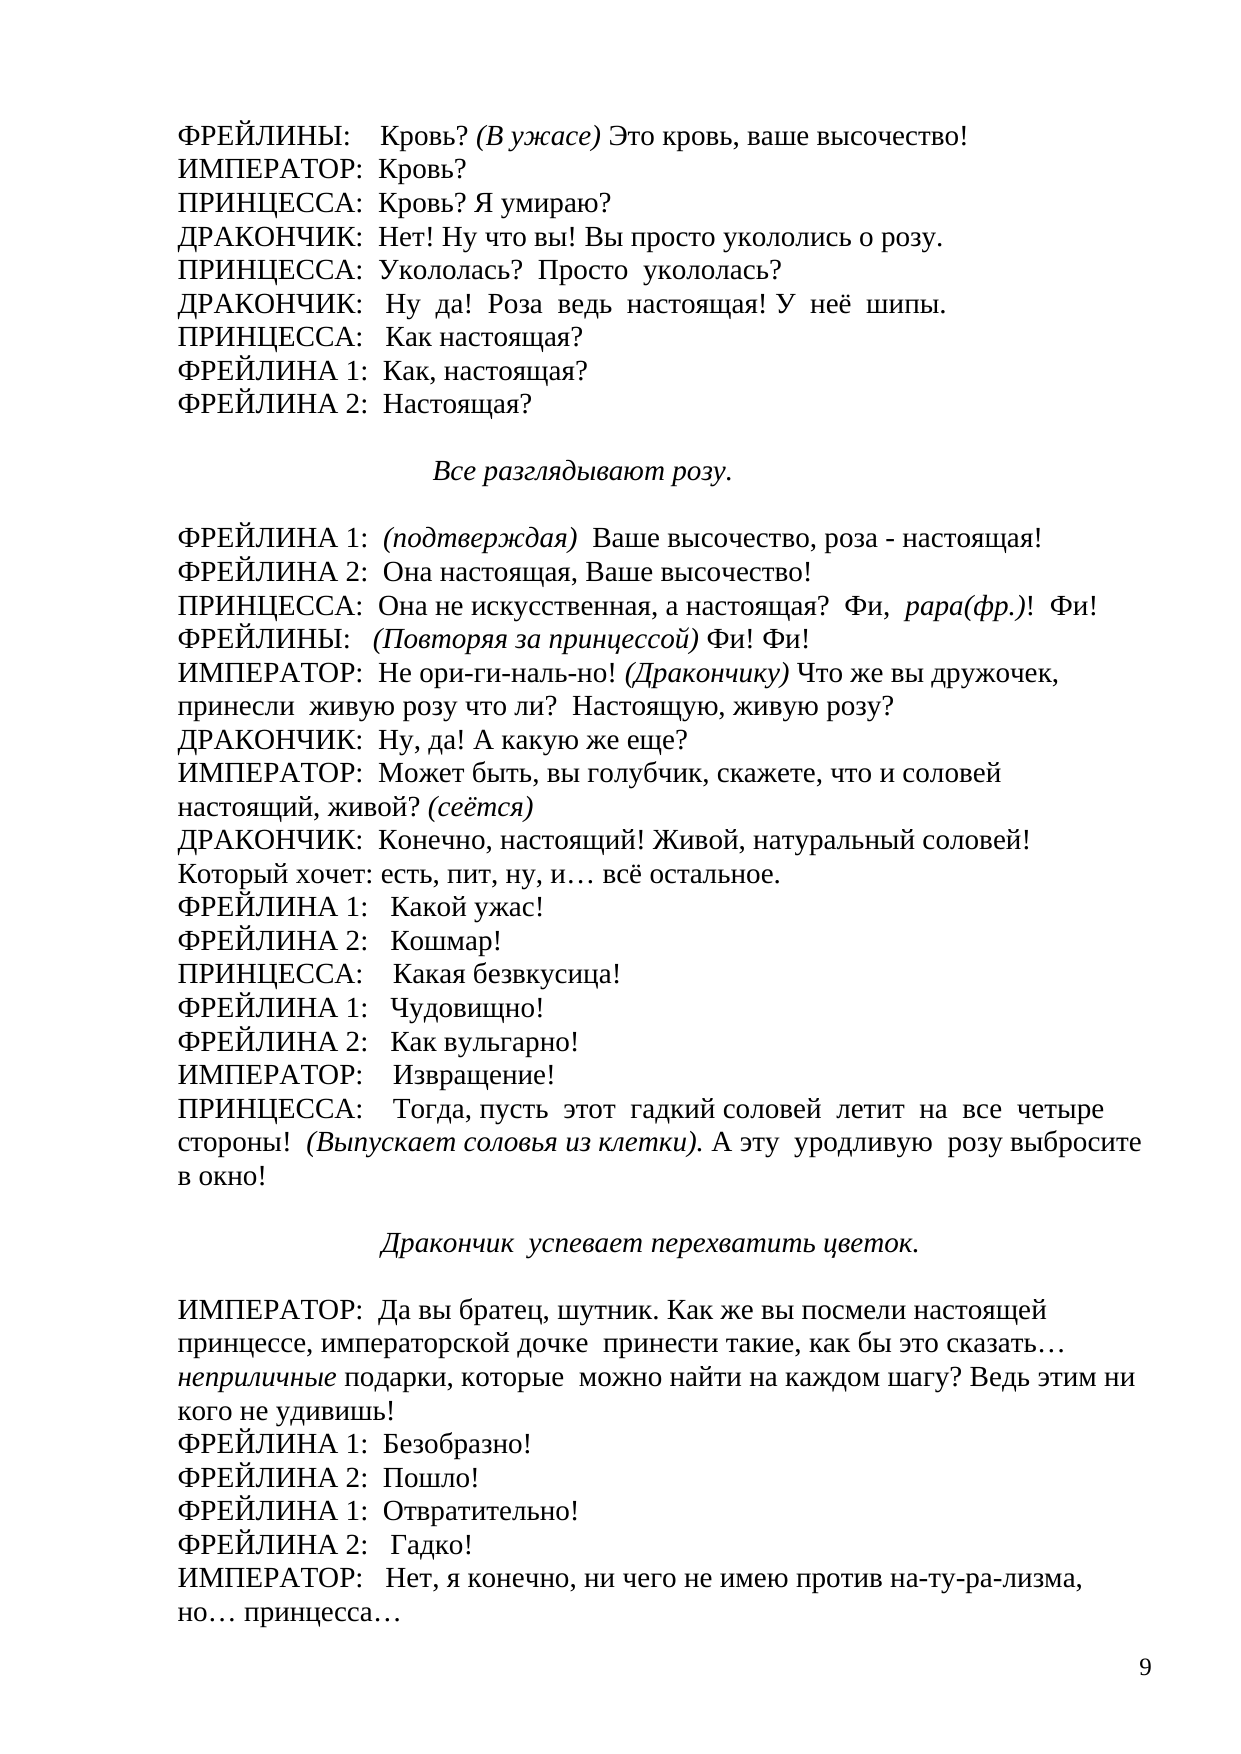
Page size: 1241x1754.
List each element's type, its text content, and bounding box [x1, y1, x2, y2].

text ФРЕЙЛИНЫ: Кровь? (В ужасе) Это кровь, ваше высочество! [177, 118, 1152, 152]
text ФРЕЙЛИНА 1: Отвратительно! [177, 1493, 1152, 1527]
text ФРЕЙЛИНА 2: Кошмар! [177, 923, 1152, 957]
text ИМПЕРАТОР: Да вы братец, шутник. Как же вы посмели настоящей принцессе, императорской дочке принести такие, как бы это сказать… неприличные подарки, которые можно найти на каждом шагу? Ведь этим ни кого не удивишь! [177, 1292, 1152, 1426]
text ФРЕЙЛИНА 1: (подтверждая) Ваше высочество, роза - настоящая! [177, 521, 1152, 554]
text ФРЕЙЛИНА 2: Она настоящая, Ваше высочество! [177, 554, 1152, 588]
text ФРЕЙЛИНЫ: (Повторяя за принцессой) Фи! Фи! [177, 621, 1152, 655]
text ФРЕЙЛИНА 1: Как, настоящая? [177, 353, 1152, 386]
text ПРИНЦЕССА: Тогда, пусть этот гадкий соловей летит на все четыре стороны! (Выпускает соловья из клетки). А эту уродливую розу выбросите в окно! [177, 1091, 1152, 1191]
text ПРИНЦЕССА: Как настоящая? [177, 319, 1152, 353]
text ПРИНЦЕССА: Она не искусственная, а настоящая? Фи, papa(фр.)! Фи! [177, 588, 1152, 621]
text ДРАКОНЧИК: Ну, да! А какую же еще? [177, 722, 1152, 755]
text ФРЕЙЛИНА 2: Пошло! [177, 1460, 1152, 1493]
text ДРАКОНЧИК: Конечно, настоящий! Живой, натуральный соловей! Который хочет: есть, пит, ну, и… всё остальное. [177, 822, 1152, 889]
text Дракончик успевает перехватить цветок. [177, 1225, 1152, 1258]
text ИМПЕРАТОР: Нет, я конечно, ни чего не имею против на-ту-ра-лизма, но… принцесса… [177, 1560, 1152, 1627]
text ФРЕЙЛИНА 1: Безобразно! [177, 1426, 1152, 1460]
text ПРИНЦЕССА: Кровь? Я умираю? [177, 185, 1152, 219]
text Все разглядывают розу. [177, 453, 1152, 487]
text ДРАКОНЧИК: Нет! Ну что вы! Вы просто укололись о розу. [177, 219, 1152, 252]
text ФРЕЙЛИНА 1: Чудовищно! [177, 990, 1152, 1024]
text ИМПЕРАТОР: Извращение! [177, 1057, 1152, 1091]
text ИМПЕРАТОР: Может быть, вы голубчик, скажете, что и соловей настоящий, живой? (сеётся) [177, 755, 1152, 822]
text ИМПЕРАТОР: Кровь? [177, 152, 1152, 185]
text ФРЕЙЛИНА 2: Как вульгарно! [177, 1024, 1152, 1057]
text ФРЕЙЛИНА 2: Настоящая? [177, 386, 1152, 420]
text ФРЕЙЛИНА 2: Гадко! [177, 1527, 1152, 1560]
text ДРАКОНЧИК: Ну да! Роза ведь настоящая! У неё шипы. [177, 286, 1152, 319]
text ПРИНЦЕССА: Какая безвкусица! [177, 957, 1152, 990]
text ФРЕЙЛИНА 1: Какой ужас! [177, 889, 1152, 923]
text ИМПЕРАТОР: Не ори-ги-наль-но! (Дракончику) Что же вы дружочек, принесли живую розу что ли? Настоящую, живую розу? [177, 655, 1152, 722]
text ПРИНЦЕССА: Укололась? Просто укололась? [177, 252, 1152, 286]
